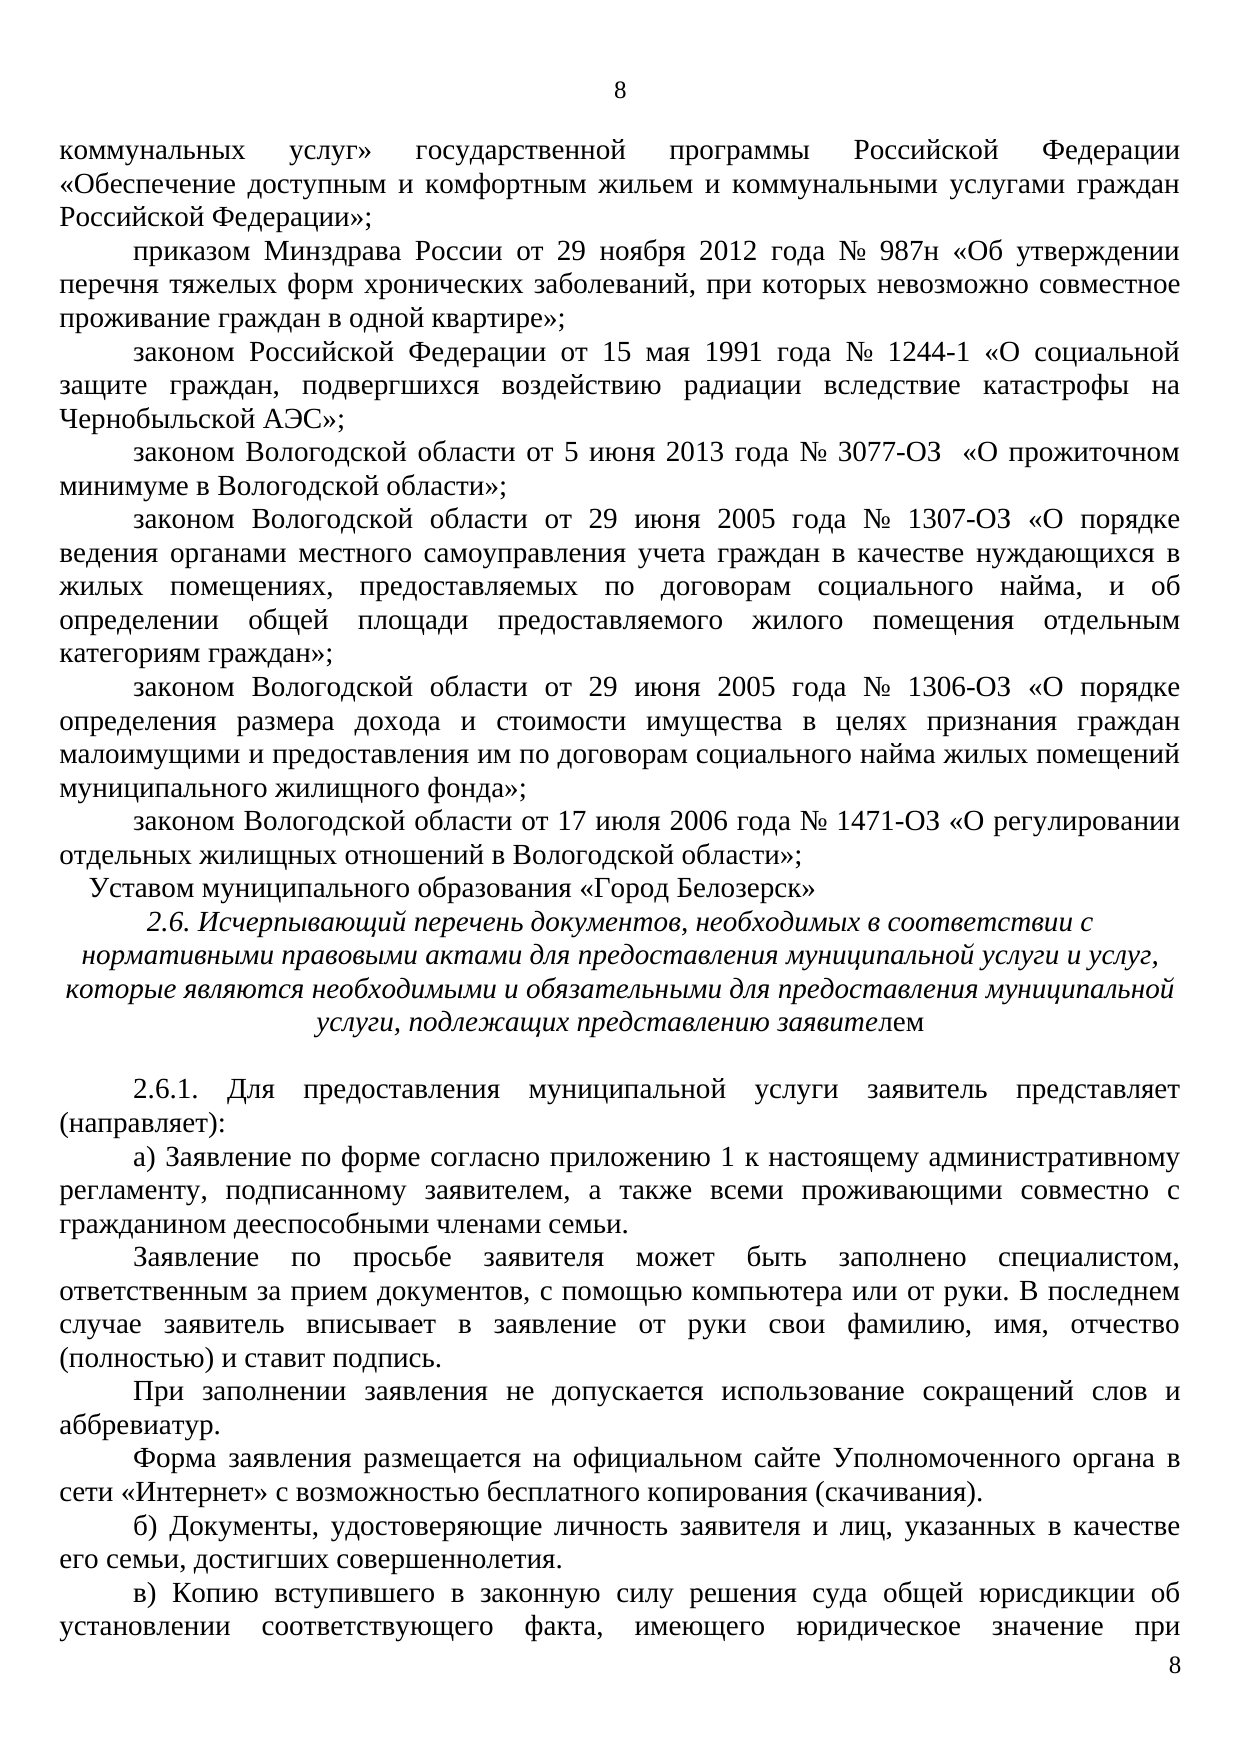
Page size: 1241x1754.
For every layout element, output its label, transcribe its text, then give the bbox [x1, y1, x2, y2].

text 2.6. Исчерпывающий перечень документов, необходимых в соответствии с нормативными правовыми актами для предоставления муниципальной услуги и услуг, которые являются необходимыми и обязательными для предоставления муниципальной услуги, подлежащих представлению заявителем [59, 904, 1181, 1038]
text Заявление по просьбе заявителя может быть заполнено специалистом, ответственным за прием документов, с помощью компьютера или от руки. В последнем случае заявитель вписывает в заявление от руки свои фамилию, имя, отчество (полностью) и ставит подпись. [59, 1239, 1181, 1373]
text законом Вологодской области от 17 июля 2006 года № 1471-ОЗ «О регулировании отдельных жилищных отношений в Вологодской области»; [59, 803, 1181, 870]
text 2.6.1. Для предоставления муниципальной услуги заявитель представляет (направляет): [59, 1072, 1181, 1139]
text законом Вологодской области от 29 июня 2005 года № 1307-ОЗ «О порядке ведения органами местного самоуправления учета граждан в качестве нуждающихся в жилых помещениях, предоставляемых по договорам социального найма, и об определении общей площади предоставляемого жилого помещения отдельным категориям граждан»; [59, 501, 1181, 669]
text законом Российской Федерации от 15 мая 1991 года № 1244-1 «О социальной защите граждан, подвергшихся воздействию радиации вследствие катастрофы на Чернобыльской АЭС»; [59, 334, 1181, 434]
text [59, 1575, 1181, 1642]
text законом Вологодской области от 5 июня 2013 года № 3077-ОЗ «О прожиточном минимуме в Вологодской области»; [59, 434, 1181, 501]
text законом Вологодской области от 29 июня 2005 года № 1306-ОЗ «О порядке определения размера дохода и стоимости имущества в целях признания граждан малоимущими и предоставления им по договорам социального найма жилых помещений муниципального жилищного фонда»; [59, 669, 1181, 803]
text Уставом муниципального образования «Город Белозерск» [59, 870, 1181, 904]
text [59, 132, 1181, 233]
text Форма заявления размещается на официальном сайте Уполномоченного органа в сети «Интернет» с возможностью бесплатного копирования (скачивания). [59, 1441, 1181, 1508]
text б) Документы, удостоверяющие личность заявителя и лиц, указанных в качестве его семьи, достигших совершеннолетия. [59, 1508, 1181, 1575]
text При заполнении заявления не допускается использование сокращений слов и аббревиатур. [59, 1373, 1181, 1441]
text приказом Минздрава России от 29 ноября 2012 года № 987н «Об утверждении перечня тяжелых форм хронических заболеваний, при которых невозможно совместное проживание граждан в одной квартире»; [59, 233, 1181, 334]
text а) Заявление по форме согласно приложению 1 к настоящему административному регламенту, подписанному заявителем, а также всеми проживающими совместно с гражданином дееспособными членами семьи. [59, 1139, 1181, 1239]
